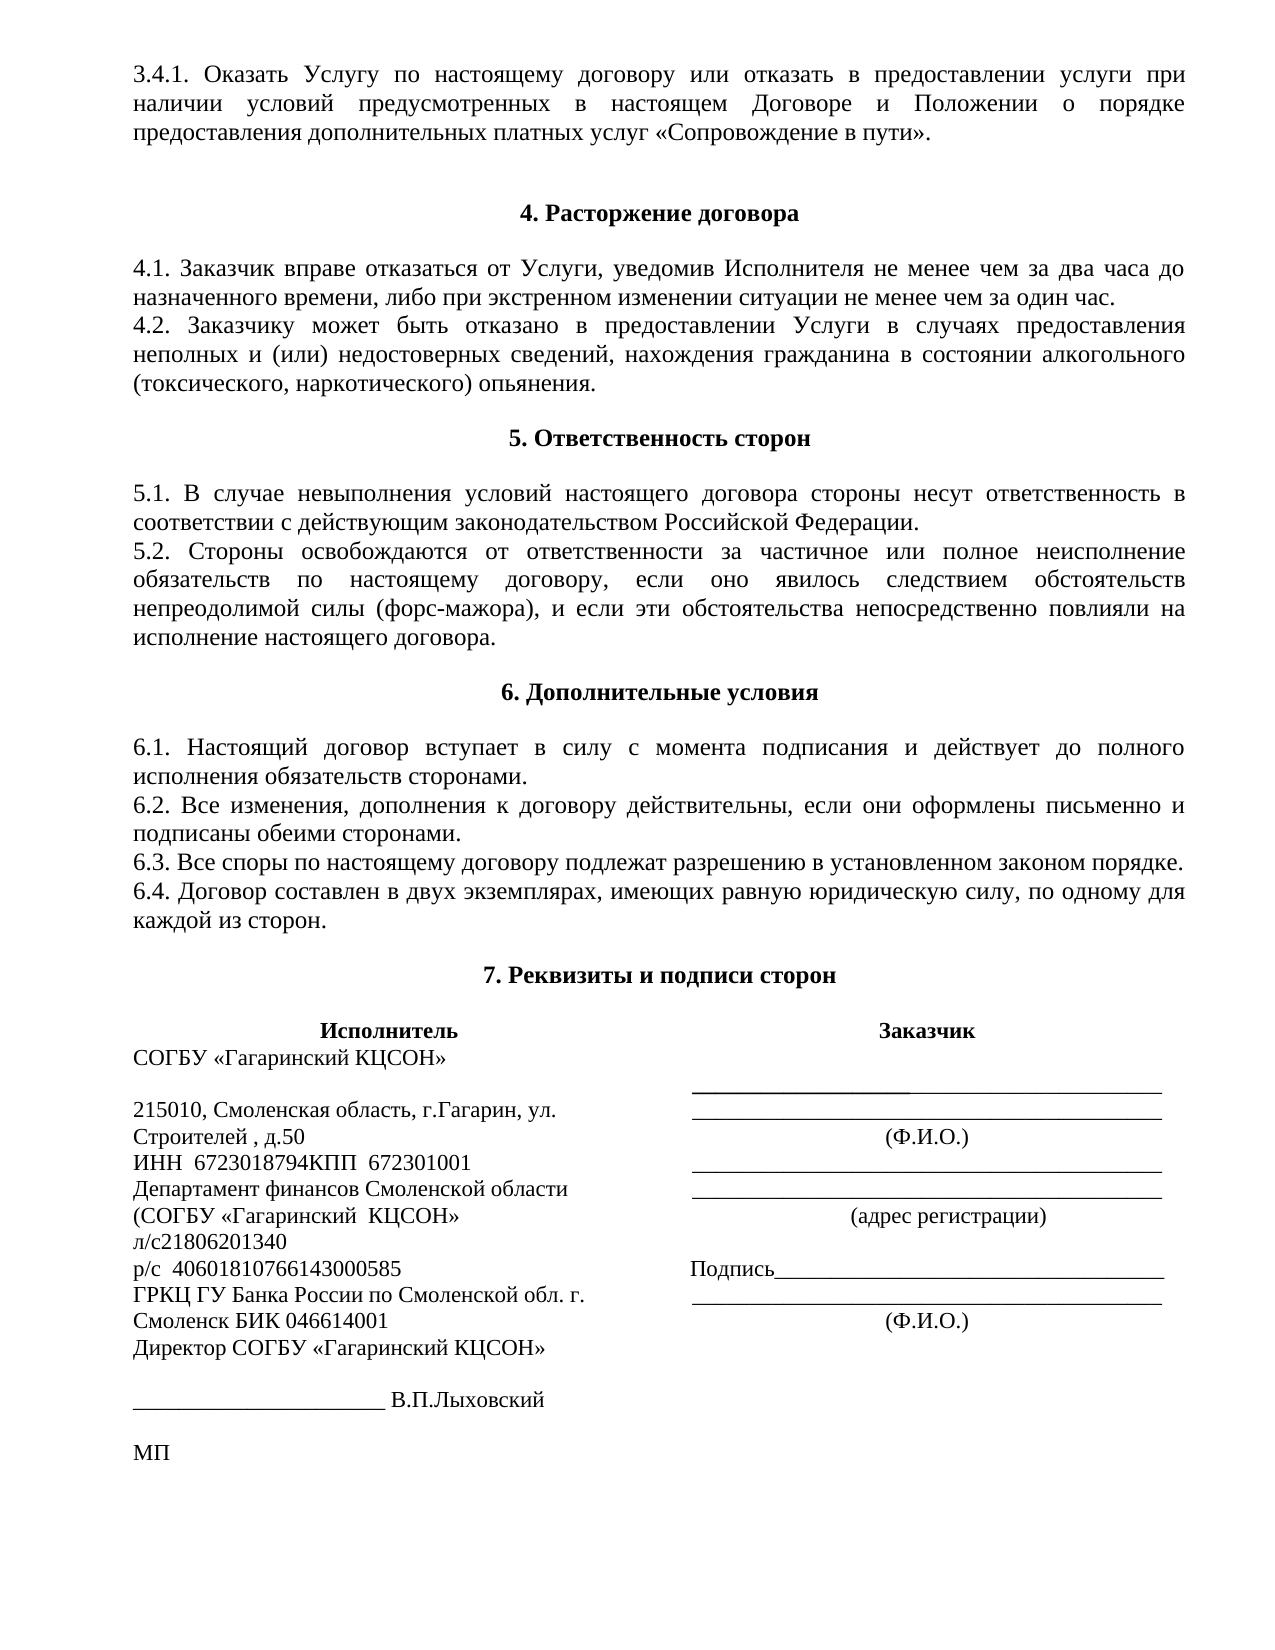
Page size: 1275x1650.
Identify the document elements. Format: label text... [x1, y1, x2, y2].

text 5.1. В случае невыполнения условий настоящего договора стороны несут ответственность в соответствии с действующим законодательством Российской Федерации. [133, 478, 1186, 536]
text 6.1. Настоящий договор вступает в силу с момента подписания и действует до полного исполнения обязательств сторонами. [133, 732, 1186, 790]
text 5. Ответственность сторон [133, 423, 1186, 452]
text 6. Дополнительные условия [133, 677, 1186, 706]
text 5.2. Стороны освобождаются от ответственности за частичное или полное неисполнение обязательств по настоящему договору, если оно явилось следствием обстоятельств непреодолимой силы (форс-мажора), и если эти обстоятельства непосредственно повлияли на исполнение настоящего договора. [133, 536, 1186, 651]
text 6.4. Договор составлен в двух экземплярах, имеющих равную юридическую силу, по одному для каждой из сторон. [133, 876, 1186, 933]
text 6.3. Все споры по настоящему договору подлежат разрешению в установленном законом порядке. [133, 847, 1186, 876]
text 4.2. Заказчику может быть отказано в предоставлении Услуги в случаях предоставления неполных и (или) недостоверных сведений, нахождения гражданина в состоянии алкогольного (токсического, наркотического) опьянения. [133, 311, 1186, 397]
text 4.1. Заказчик вправе отказаться от Услуги, уведомив Исполнителя не менее чем за два часа до назначенного времени, либо при экстренном изменении ситуации не менее чем за один час. [133, 253, 1186, 311]
text 7. Реквизиты и подписи сторон [133, 960, 1186, 989]
text 3.4.1. Оказать Услугу по настоящему договору или отказать в предоставлении услуги при наличии условий предусмотренных в настоящем Договоре и Положении о порядке предоставления дополнительных платных услуг «Сопровождение в пути». [133, 59, 1186, 145]
table_header Исполнитель СОГБУ «Гагаринский КЦСОН» 215010, Смоленская область, г.Гагарин, ул. Строителей , д.50 ИНН 6723018794КПП 672301001 Департамент финансов Смоленской области (СОГБУ «Гагаринский КЦСОН» л/с21806201340 р/с 40601810766143000585 ГРКЦ ГУ Банка России по Смоленской обл. г. Смоленск БИК 046614001 Директор СОГБУ «Гагаринский КЦСОН» ______________________ В.П.Лыховский МП [122, 1018, 656, 1513]
table_header Заказчик _________________________________________ _________________________________________ (Ф.И.О.) _________________________________________ _________________________________________ (адрес регистрации) Подпись__________________________________ _________________________________________ (Ф.И.О.) [656, 1018, 1198, 1513]
text 4. Расторжение договора [133, 198, 1186, 227]
text 6.2. Все изменения, дополнения к договору действительны, если они оформлены письменно и подписаны обеими сторонами. [133, 790, 1186, 847]
